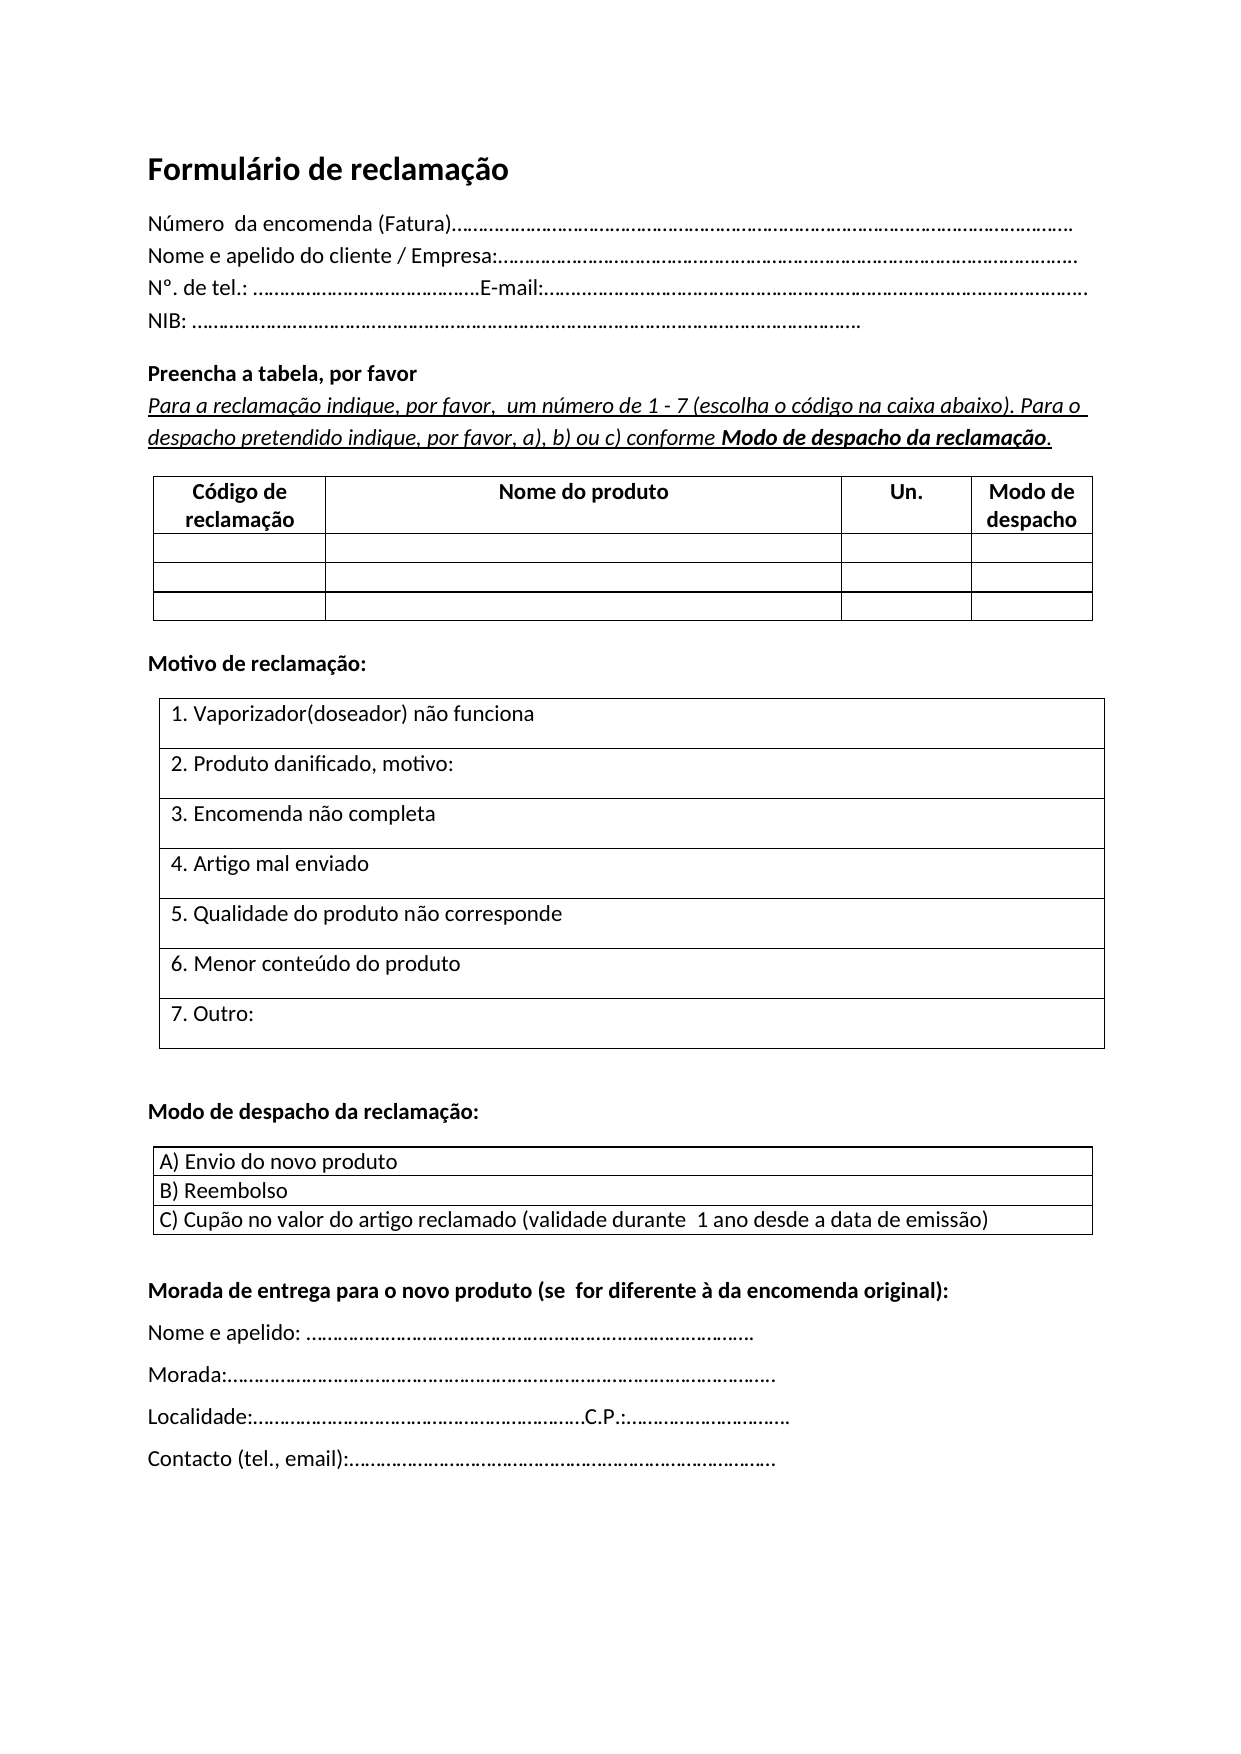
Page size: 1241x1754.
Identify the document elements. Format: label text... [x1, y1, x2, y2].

table_cell [972, 563, 1092, 591]
table_header Nome do produto [326, 477, 841, 533]
table_cell 4. Artigo mal enviado [160, 849, 1104, 898]
table_cell [972, 534, 1092, 562]
table_cell [154, 593, 325, 620]
table_cell 2. Produto danificado, motivo: [160, 749, 1104, 798]
table_cell [972, 593, 1092, 620]
table_cell [326, 563, 841, 591]
table_cell [326, 593, 841, 620]
table_header Un. [842, 477, 971, 533]
table_cell [842, 534, 971, 562]
table_cell [842, 563, 971, 591]
text Modo de despacho da reclamação: [148, 1097, 1093, 1126]
table_cell [842, 593, 971, 620]
table_cell B) Reembolso [154, 1176, 1092, 1204]
table_header A) Envio do novo produto [154, 1148, 1092, 1175]
text Morada de entrega para o novo produto (se for diferente à da encomenda original): Nome e apelido: …………………………………………………………………………. Morada:………………………………………………………………………………………….. Localidade:………………………………………………………C.P.:…………………………. Contacto (tel., email):……………………………………………………………………… [148, 1234, 1093, 1472]
table_header Modo de despacho [972, 477, 1092, 533]
text Formulário de reclamação [148, 148, 1093, 188]
table_cell C) Cupão no valor do artigo reclamado (validade durante 1 ano desde a data de emissão) [154, 1206, 1092, 1233]
table_header 1. Vaporizador(doseador) não funciona [160, 699, 1104, 748]
text Preencha a tabela, por favor Para a reclamação indique, por favor, um número de 1 - 7 (escolha o código na caixa abaixo). Para o despacho pretendido indique, por favor, a), b) ou c) conforme Modo de despacho da reclamação. [148, 359, 1093, 451]
table_cell 3. Encomenda não completa [160, 799, 1104, 848]
table_cell [154, 534, 325, 562]
text Motivo de reclamação: [148, 621, 1093, 677]
table_cell 5. Qualidade do produto não corresponde [160, 899, 1104, 948]
table_cell [154, 563, 325, 591]
table_cell 6. Menor conteúdo do produto [160, 949, 1104, 998]
text Número da encomenda (Fatura)………………………………………………………………………………………………………. Nome e apelido do cliente / Empresa:……………………………………………………………………………………………….. Nº. de tel.: …………………………………….E-mail:……..………………………………………………………………………………….. NIB: ………………………………………………………………………………………………………………. [148, 209, 1093, 334]
table_cell 7. Outro: [160, 999, 1104, 1048]
table_cell [326, 534, 841, 562]
table_header Código de reclamação [154, 477, 325, 533]
